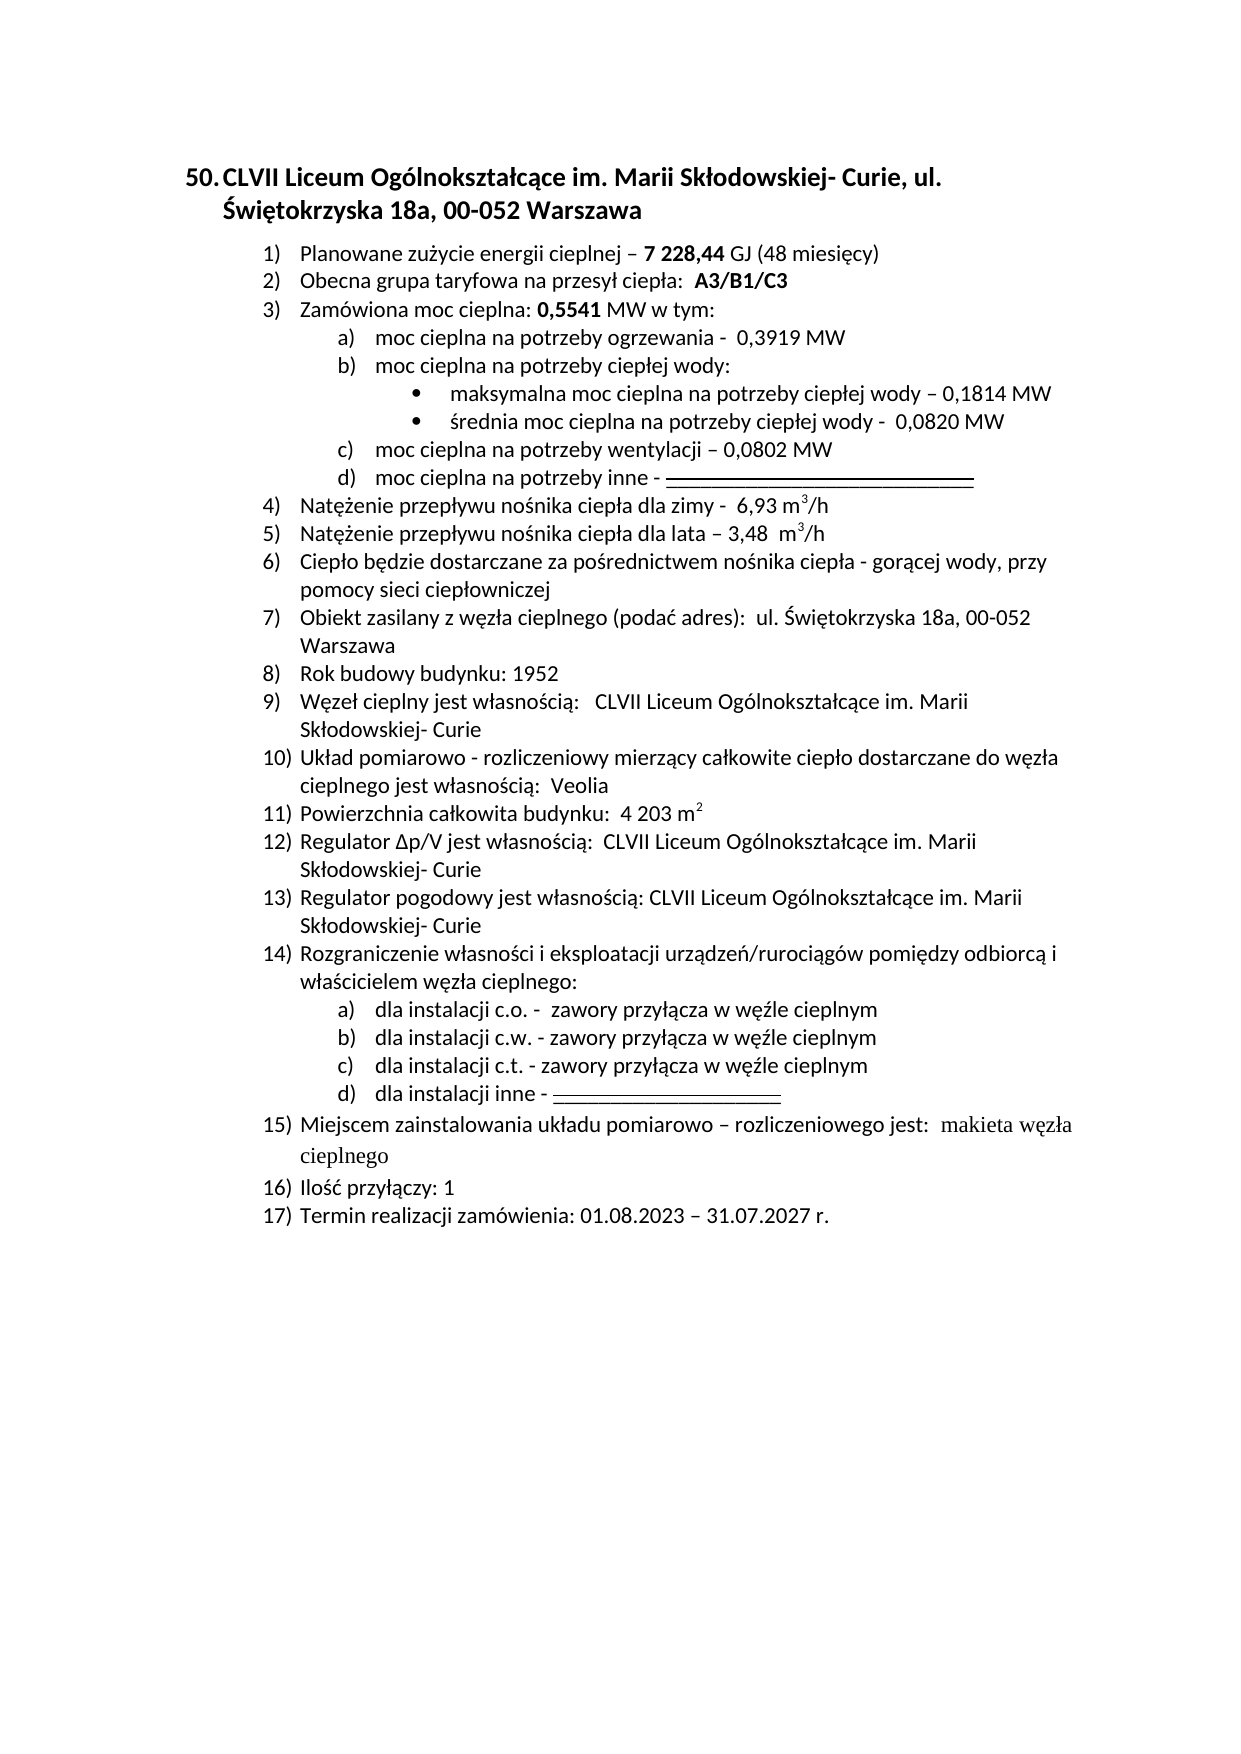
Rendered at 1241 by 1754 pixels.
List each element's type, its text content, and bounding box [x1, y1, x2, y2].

list moc cieplna na potrzeby ogrzewania - 0,3919 MW [337, 323, 1093, 351]
list Miejscem zainstalowania układu pomiarowo – rozliczeniowego jest: makieta węzła cieplnego [262, 1107, 1093, 1170]
list dla instalacji c.o. - zawory przyłącza w węźle cieplnym [337, 995, 1093, 1023]
list Termin realizacji zamówienia: 01.08.2023 – 31.07.2027 r. [262, 1202, 1093, 1230]
list Węzeł cieplny jest własnością: CLVII Liceum Ogólnokształcące im. Marii Skłodowskiej- Curie [262, 687, 1093, 743]
list Obecna grupa taryfowa na przesył ciepła: A3/B1/C3 [262, 267, 1093, 295]
list moc cieplna na potrzeby inne - ___________________________ [337, 463, 1093, 491]
subtitle CLVII Liceum Ogólnokształcące im. Marii Skłodowskiej- Curie, ul. Świętokrzyska 18a, 00-052 Warszawa [185, 160, 1093, 226]
list moc cieplna na potrzeby wentylacji – 0,0802 MW [337, 435, 1093, 463]
list Obiekt zasilany z węzła cieplnego (podać adres): ul. Świętokrzyska 18a, 00-052 Warszawa [262, 603, 1093, 659]
list Powierzchnia całkowita budynku: 4 203 m2 [262, 799, 1093, 827]
list Rozgraniczenie własności i eksploatacji urządzeń/rurociągów pomiędzy odbiorcą i właścicielem węzła cieplnego: [262, 939, 1093, 995]
list Regulator ∆p/V jest własnością: CLVII Liceum Ogólnokształcące im. Marii Skłodowskiej- Curie [262, 827, 1093, 883]
list średnia moc cieplna na potrzeby ciepłej wody - 0,0820 MW [412, 407, 1093, 435]
list Regulator pogodowy jest własnością: CLVII Liceum Ogólnokształcące im. Marii Skłodowskiej- Curie [262, 883, 1093, 939]
list Natężenie przepływu nośnika ciepła dla lata – 3,48 m3/h [262, 519, 1093, 547]
list Zamówiona moc cieplna: 0,5541 MW w tym: [262, 295, 1093, 323]
list Natężenie przepływu nośnika ciepła dla zimy - 6,93 m3/h [262, 491, 1093, 519]
list Rok budowy budynku: 1952 [262, 659, 1093, 687]
list Ciepło będzie dostarczane za pośrednictwem nośnika ciepła - gorącej wody, przy pomocy sieci ciepłowniczej [262, 547, 1093, 603]
list dla instalacji c.w. - zawory przyłącza w węźle cieplnym [337, 1023, 1093, 1051]
list Ilość przyłączy: 1 [262, 1170, 1093, 1202]
list Układ pomiarowo - rozliczeniowy mierzący całkowite ciepło dostarczane do węzła cieplnego jest własnością: Veolia [262, 743, 1093, 799]
list dla instalacji inne - ____________________ [337, 1079, 1093, 1107]
list Planowane zużycie energii cieplnej – 7 228,44 GJ (48 miesięcy) [262, 239, 1093, 267]
list moc cieplna na potrzeby ciepłej wody: [337, 351, 1093, 379]
list dla instalacji c.t. - zawory przyłącza w węźle cieplnym [337, 1051, 1093, 1079]
list maksymalna moc cieplna na potrzeby ciepłej wody – 0,1814 MW [412, 379, 1093, 407]
